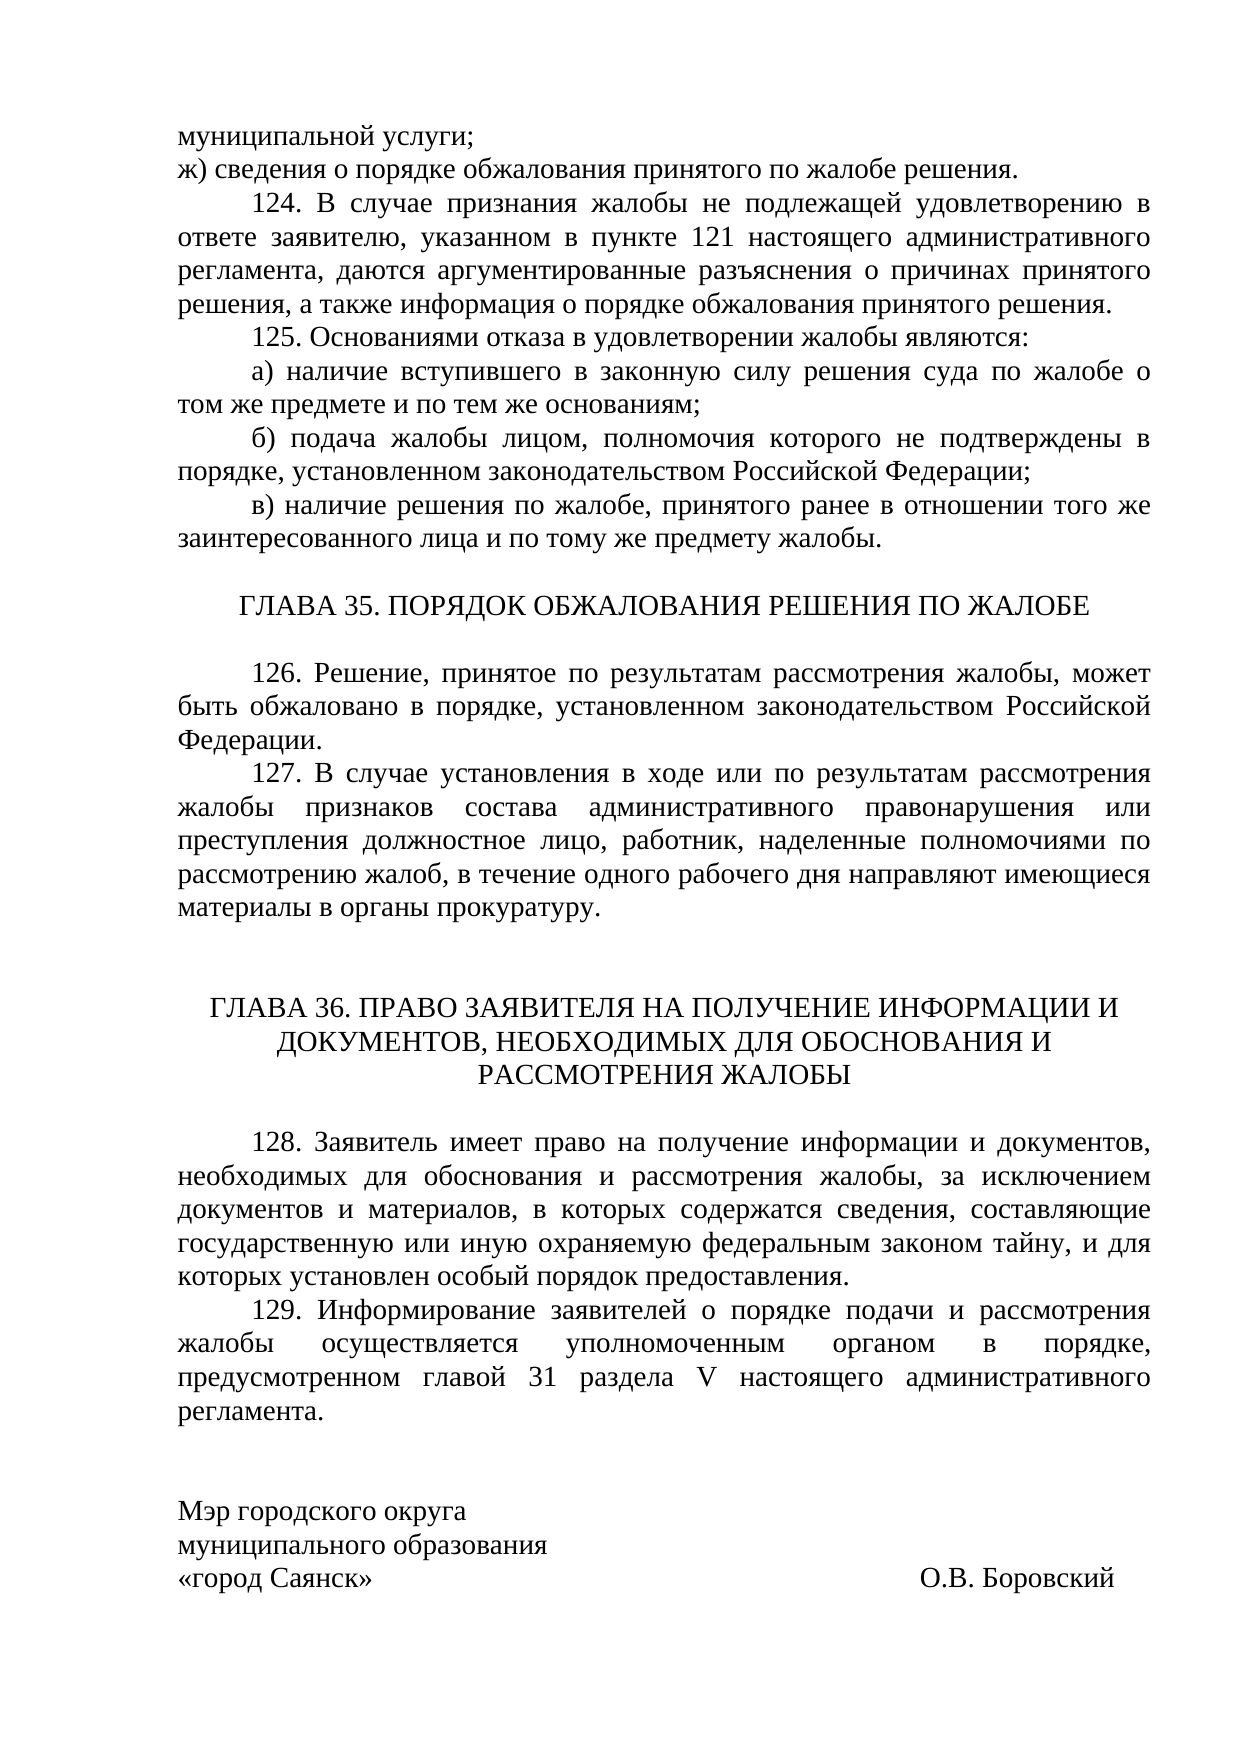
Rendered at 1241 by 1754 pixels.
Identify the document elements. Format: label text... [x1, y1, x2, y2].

text муниципального образования [177, 1527, 1152, 1560]
text 127. В случае установления в ходе или по результатам рассмотрения жалобы признаков состава административного правонарушения или преступления должностное лицо, работник, наделенные полномочиями по рассмотрению жалоб, в течение одного рабочего дня направляют имеющиеся материалы в органы прокуратуру. [177, 755, 1152, 923]
text в) наличие решения по жалобе, принятого ранее в отношении того же заинтересованного лица и по тому же предмету жалобы. [177, 487, 1152, 554]
text 124. В случае признания жалобы не подлежащей удовлетворению в ответе заявителю, указанном в пункте 121 настоящего административного регламента, даются аргументированные разъяснения о причинах принятого решения, а также информация о порядке обжалования принятого решения. [177, 185, 1152, 319]
text «город Саянск» О.В. Боровский [177, 1560, 1152, 1594]
text а) наличие вступившего в законную силу решения суда по жалобе о том же предмете и по тем же основаниям; [177, 353, 1152, 420]
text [177, 118, 1152, 152]
text ГЛАВА 36. ПРАВО ЗАЯВИТЕЛЯ НА ПОЛУЧЕНИЕ ИНФОРМАЦИИ И ДОКУМЕНТОВ, НЕОБХОДИМЫХ ДЛЯ ОБОСНОВАНИЯ И РАССМОТРЕНИЯ ЖАЛОБЫ [177, 990, 1152, 1091]
text 128. Заявитель имеет право на получение информации и документов, необходимых для обоснования и рассмотрения жалобы, за исключением документов и материалов, в которых содержатся сведения, составляющие государственную или иную охраняемую федеральным законом тайну, и для которых установлен особый порядок предоставления. [177, 1124, 1152, 1292]
text 129. Информирование заявителей о порядке подачи и рассмотрения жалобы осуществляется уполномоченным органом в порядке, предусмотренном главой 31 раздела V настоящего административного регламента. [177, 1292, 1152, 1426]
text Мэр городского округа [177, 1493, 1152, 1527]
text ГЛАВА 35. ПОРЯДОК ОБЖАЛОВАНИЯ РЕШЕНИЯ ПО ЖАЛОБЕ [177, 588, 1152, 621]
text ж) сведения о порядке обжалования принятого по жалобе решения. [177, 152, 1152, 185]
text б) подача жалобы лицом, полномочия которого не подтверждены в порядке, установленном законодательством Российской Федерации; [177, 420, 1152, 487]
text 126. Решение, принятое по результатам рассмотрения жалобы, может быть обжаловано в порядке, установленном законодательством Российской Федерации. [177, 655, 1152, 755]
text 125. Основаниями отказа в удовлетворении жалобы являются: [177, 319, 1152, 353]
